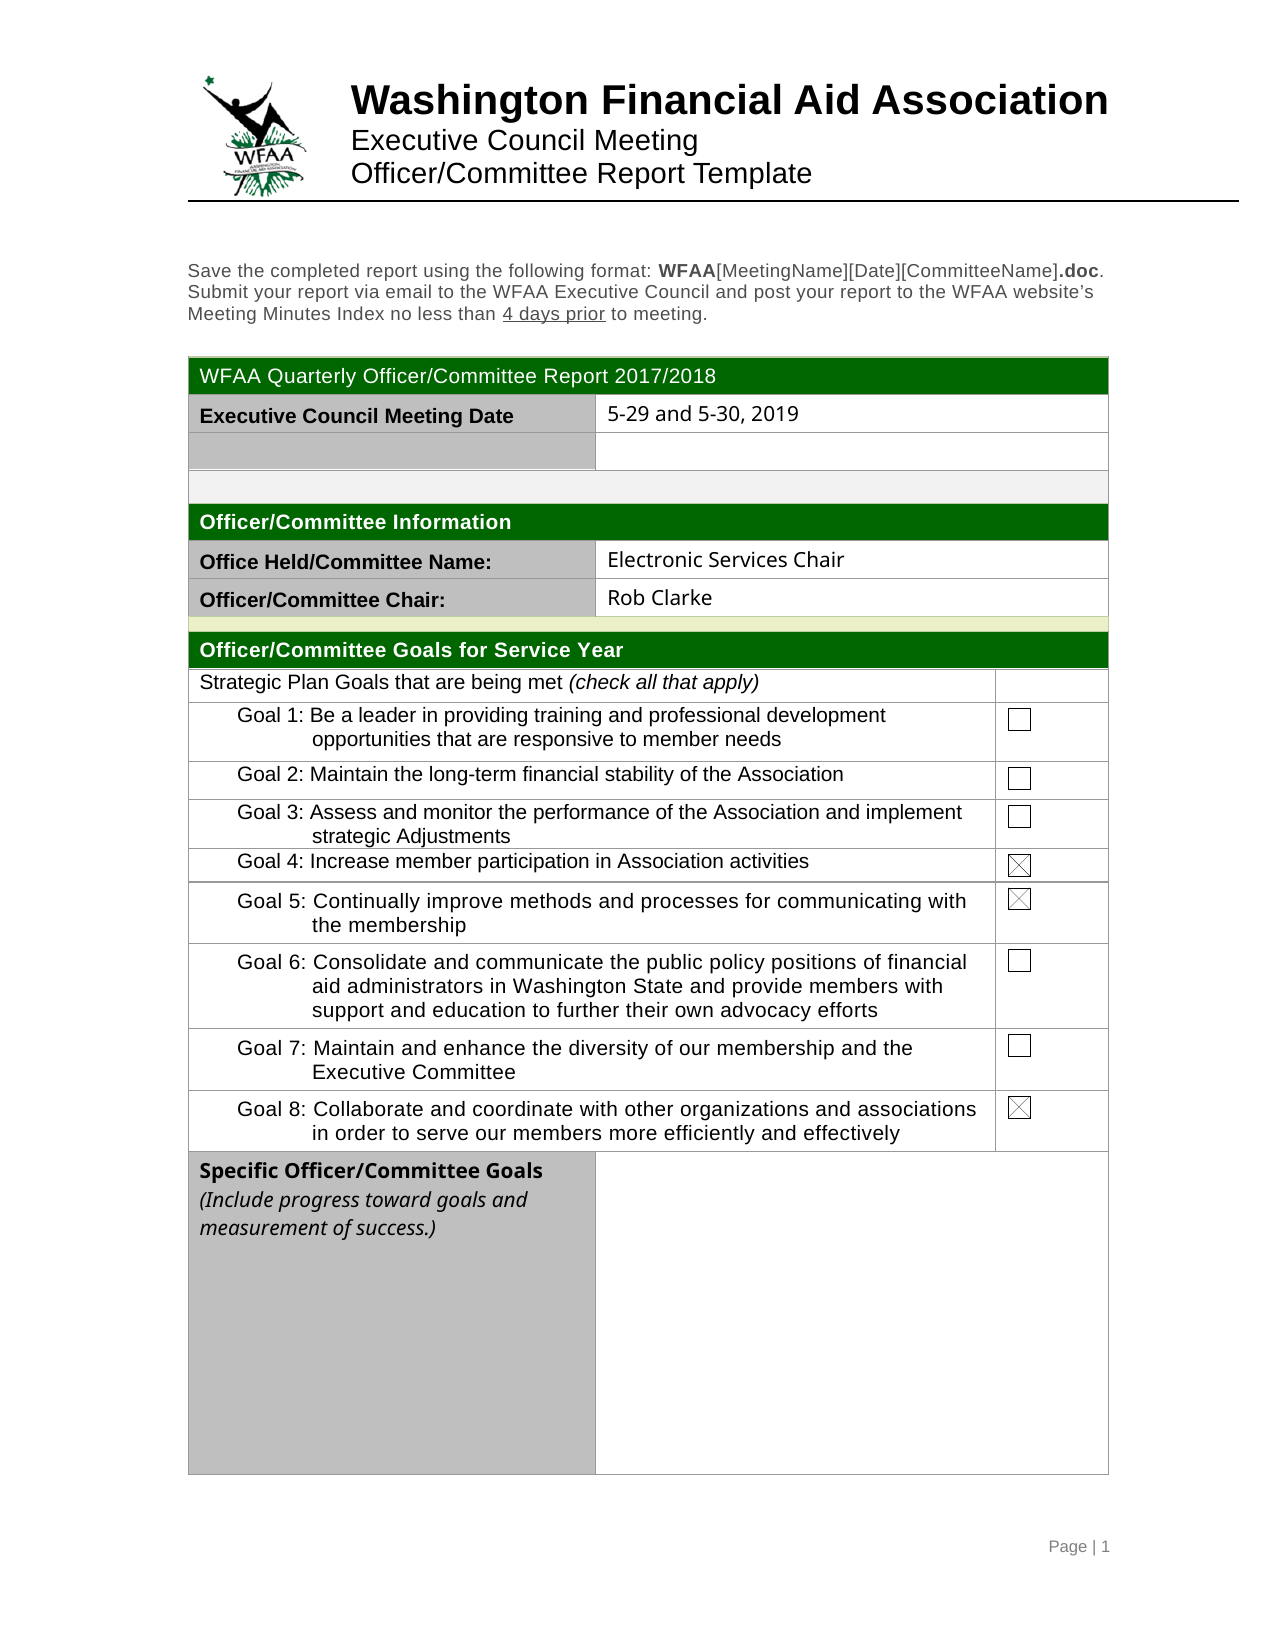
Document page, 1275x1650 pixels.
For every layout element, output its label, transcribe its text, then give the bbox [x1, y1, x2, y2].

table_header WFAA Quarterly Officer/Committee Report 2017/2018 [189, 358, 1108, 394]
table_cell [996, 762, 1108, 799]
table_cell Goal 1: Be a leader in providing training and professional development opportunities that are responsive to member needs [189, 703, 995, 761]
table_cell [996, 849, 1108, 881]
table_cell Officer/Committee Chair: [189, 579, 595, 616]
table_cell Strategic Plan Goals that are being met (check all that apply) [189, 670, 995, 702]
text Save the completed report using the following format: WFAA[MeetingName][Date][CommitteeName].doc. Submit your report via email to the WFAA Executive Council and post your report to the WFAA website’s Meeting Minutes Index no less than 4 days prior to meeting. [187, 259, 1110, 324]
table_cell Goal 5: Continually improve methods and processes for communicating with the membership [189, 883, 995, 943]
table_cell [996, 703, 1108, 761]
table_cell Goal 7: Maintain and enhance the diversity of our membership and the Executive Committee [189, 1029, 995, 1090]
table_cell Goal 8: Collaborate and coordinate with other organizations and associations in order to serve our members more efficiently and effectively [189, 1091, 995, 1151]
table_cell [996, 800, 1108, 848]
table_cell Rob Clarke [596, 579, 1108, 616]
table_cell Executive Council Meeting Date [189, 395, 595, 432]
table_cell Electronic Services Chair [596, 541, 1108, 578]
table_cell 5-29 and 5-30, 2019 [596, 395, 1108, 432]
table_cell [596, 471, 1108, 503]
table_cell Officer/Committee Information [189, 504, 1108, 540]
table_cell [189, 433, 595, 469]
table_cell Office Held/Committee Name: [189, 541, 595, 578]
table_cell Goal 3: Assess and monitor the performance of the Association and implement strategic Adjustments [189, 800, 995, 848]
table_cell [996, 1091, 1108, 1151]
table_cell Goal 2: Maintain the long-term financial stability of the Association [189, 762, 995, 799]
table_cell [996, 944, 1108, 1028]
table_cell [596, 433, 1108, 469]
table_cell [996, 883, 1108, 943]
table_cell Specific Officer/Committee Goals (Include progress toward goals and measurement of success.) [189, 1152, 595, 1474]
table_cell Goal 6: Consolidate and communicate the public policy positions of financial aid administrators in Washington State and provide members with support and education to further their own advocacy efforts [189, 944, 995, 1028]
picture [198, 75, 309, 201]
table_cell Officer/Committee Goals for Service Year [189, 632, 1108, 668]
table_cell [996, 1029, 1108, 1090]
table_cell Goal 4: Increase member participation in Association activities [189, 849, 995, 881]
table_cell [596, 1152, 1108, 1474]
table_cell [996, 670, 1108, 702]
table_cell [189, 617, 1108, 631]
table_cell [189, 471, 596, 503]
